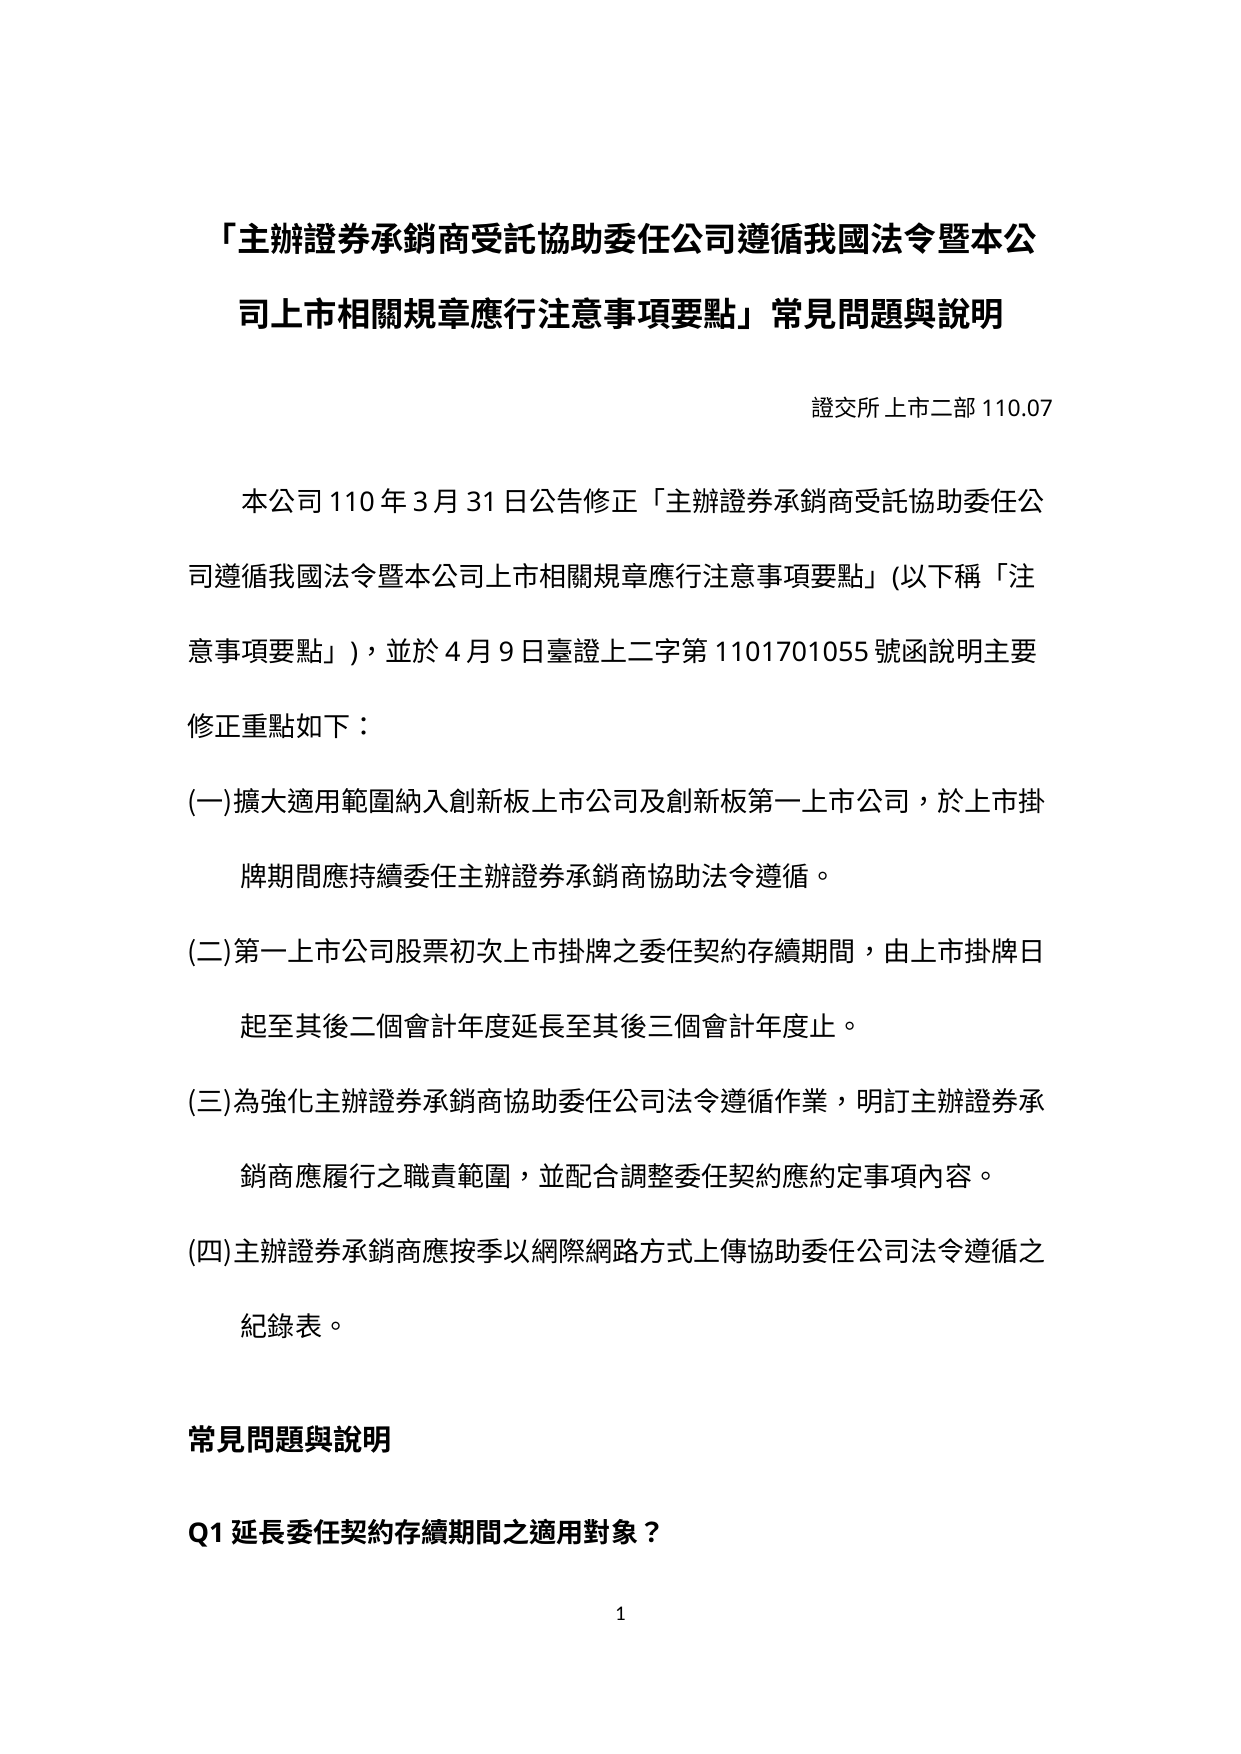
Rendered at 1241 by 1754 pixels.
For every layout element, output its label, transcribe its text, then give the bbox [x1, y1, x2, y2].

text 本公司110年3月31日公告修正「主辦證券承銷商受託協助委任公司遵循我國法令暨本公司上市相關規章應行注意事項要點」(以下稱「注意事項要點」)，並於4月9日臺證上二字第1101701055號函說明主要修正重點如下： [187, 462, 1053, 762]
text 「主辦證券承銷商受託協助委任公司遵循我國法令暨本公司上市相關規章應行注意事項要點」常見問題與說明 [187, 200, 1053, 350]
text (三)為強化主辦證券承銷商協助委任公司法令遵循作業，明訂主辦證券承銷商應履行之職責範圍，並配合調整委任契約應約定事項內容。 [187, 1062, 1053, 1212]
text (四)主辦證券承銷商應按季以網際網路方式上傳協助委任公司法令遵循之紀錄表。 [187, 1212, 1053, 1362]
text 常見問題與說明 [187, 1400, 1053, 1475]
text Q1 延長委任契約存續期間之適用對象？ [187, 1494, 1053, 1569]
text (一)擴大適用範圍納入創新板上市公司及創新板第一上市公司，於上市掛牌期間應持續委任主辦證券承銷商協助法令遵循。 [187, 762, 1053, 912]
text 證交所 上市二部110.07 [187, 387, 1053, 425]
text (二)第一上市公司股票初次上市掛牌之委任契約存續期間，由上市掛牌日起至其後二個會計年度延長至其後三個會計年度止。 [187, 912, 1053, 1062]
